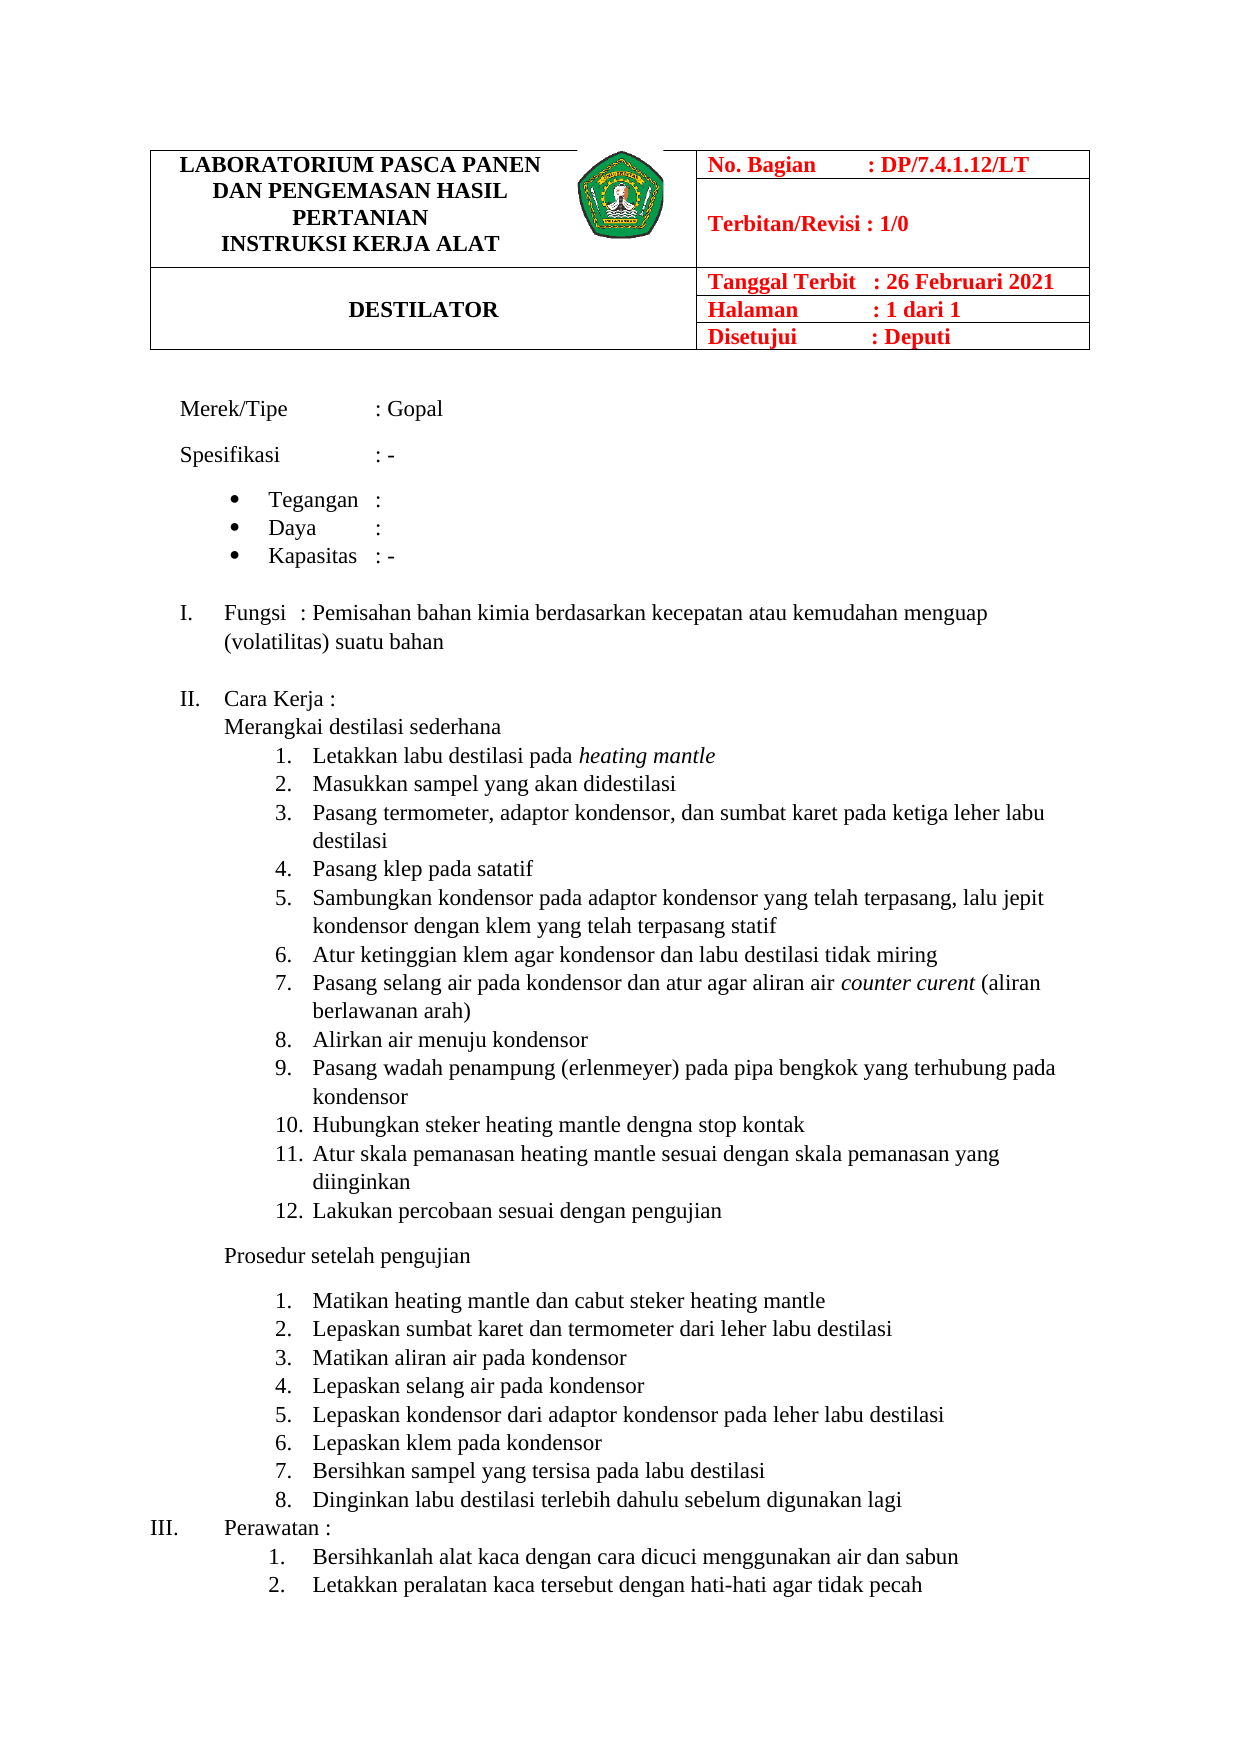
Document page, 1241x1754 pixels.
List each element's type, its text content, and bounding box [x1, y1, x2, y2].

table_header No. Bagian : DP/7.4.1.12/LT [697, 151, 1089, 177]
list Atur skala pemanasan heating mantle sesuai dengan skala pemanasan yang diinginkan [275, 1140, 1090, 1194]
list Daya : [231, 514, 1090, 541]
list Dinginkan labu destilasi terlebih dahulu sebelum digunakan lagi [275, 1486, 1090, 1512]
list Pasang klep pada satatif [275, 855, 1090, 882]
list Lepaskan kondensor dari adaptor kondensor pada leher labu destilasi [275, 1401, 1090, 1427]
table_cell Disetujui : Deputi [697, 323, 1089, 349]
list Matikan heating mantle dan cabut steker heating mantle [275, 1287, 1090, 1313]
table_cell DESTILATOR [151, 268, 696, 349]
list Pasang selang air pada kondensor dan atur agar aliran air counter curent (aliran berlawanan arah) [275, 969, 1090, 1024]
list Letakkan peralatan kaca tersebut dengan hati-hati agar tidak pecah [268, 1571, 1090, 1598]
table_cell Tanggal Terbit : 26 Februari 2021 [697, 268, 1089, 294]
list Cara Kerja : [179, 685, 1090, 711]
list Matikan aliran air pada kondensor [275, 1344, 1090, 1370]
table_cell Halaman : 1 dari 1 [697, 296, 1089, 322]
list Lepaskan sumbat karet dan termometer dari leher labu destilasi [275, 1315, 1090, 1342]
table_header LABORATORIUM PASCA PANEN DAN PENGEMASAN HASIL PERTANIAN INSTRUKSI KERJA ALAT [151, 151, 696, 267]
list Lakukan percobaan sesuai dengan pengujian [275, 1197, 1090, 1223]
list Tegangan : [231, 486, 1090, 512]
table_cell Terbitan/Revisi : 1/0 [697, 179, 1089, 267]
list Hubungkan steker heating mantle dengna stop kontak [275, 1111, 1090, 1138]
list Alirkan air menuju kondensor [275, 1026, 1090, 1052]
picture [575, 150, 664, 238]
list Lepaskan selang air pada kondensor [275, 1372, 1090, 1398]
list Lepaskan klem pada kondensor [275, 1429, 1090, 1455]
text Merek/Tipe : Gopal [179, 396, 1090, 422]
list Bersihkanlah alat kaca dengan cara dicuci menggunakan air dan sabun [268, 1543, 1090, 1569]
list Pasang wadah penampung (erlenmeyer) pada pipa bengkok yang terhubung pada kondensor [275, 1054, 1090, 1109]
list Sambungkan kondensor pada adaptor kondensor yang telah terpasang, lalu jepit kondensor dengan klem yang telah terpasang statif [275, 884, 1090, 939]
list Letakkan labu destilasi pada heating mantle [275, 742, 1090, 768]
list Merangkai destilasi sederhana [224, 713, 1090, 739]
list Bersihkan sampel yang tersisa pada labu destilasi [275, 1457, 1090, 1484]
list Fungsi : Pemisahan bahan kimia berdasarkan kecepatan atau kemudahan menguap (volatilitas) suatu bahan [179, 599, 1090, 654]
list Kapasitas : - [231, 543, 1090, 569]
list Masukkan sampel yang akan didestilasi [275, 770, 1090, 796]
list Pasang termometer, adaptor kondensor, dan sumbat karet pada ketiga leher labu destilasi [275, 798, 1090, 853]
text Spesifikasi : - [179, 441, 1090, 467]
list Perawatan : [150, 1514, 1090, 1541]
text Prosedur setelah pengujian [224, 1242, 1090, 1268]
list Atur ketinggian klem agar kondensor dan labu destilasi tidak miring [275, 941, 1090, 967]
